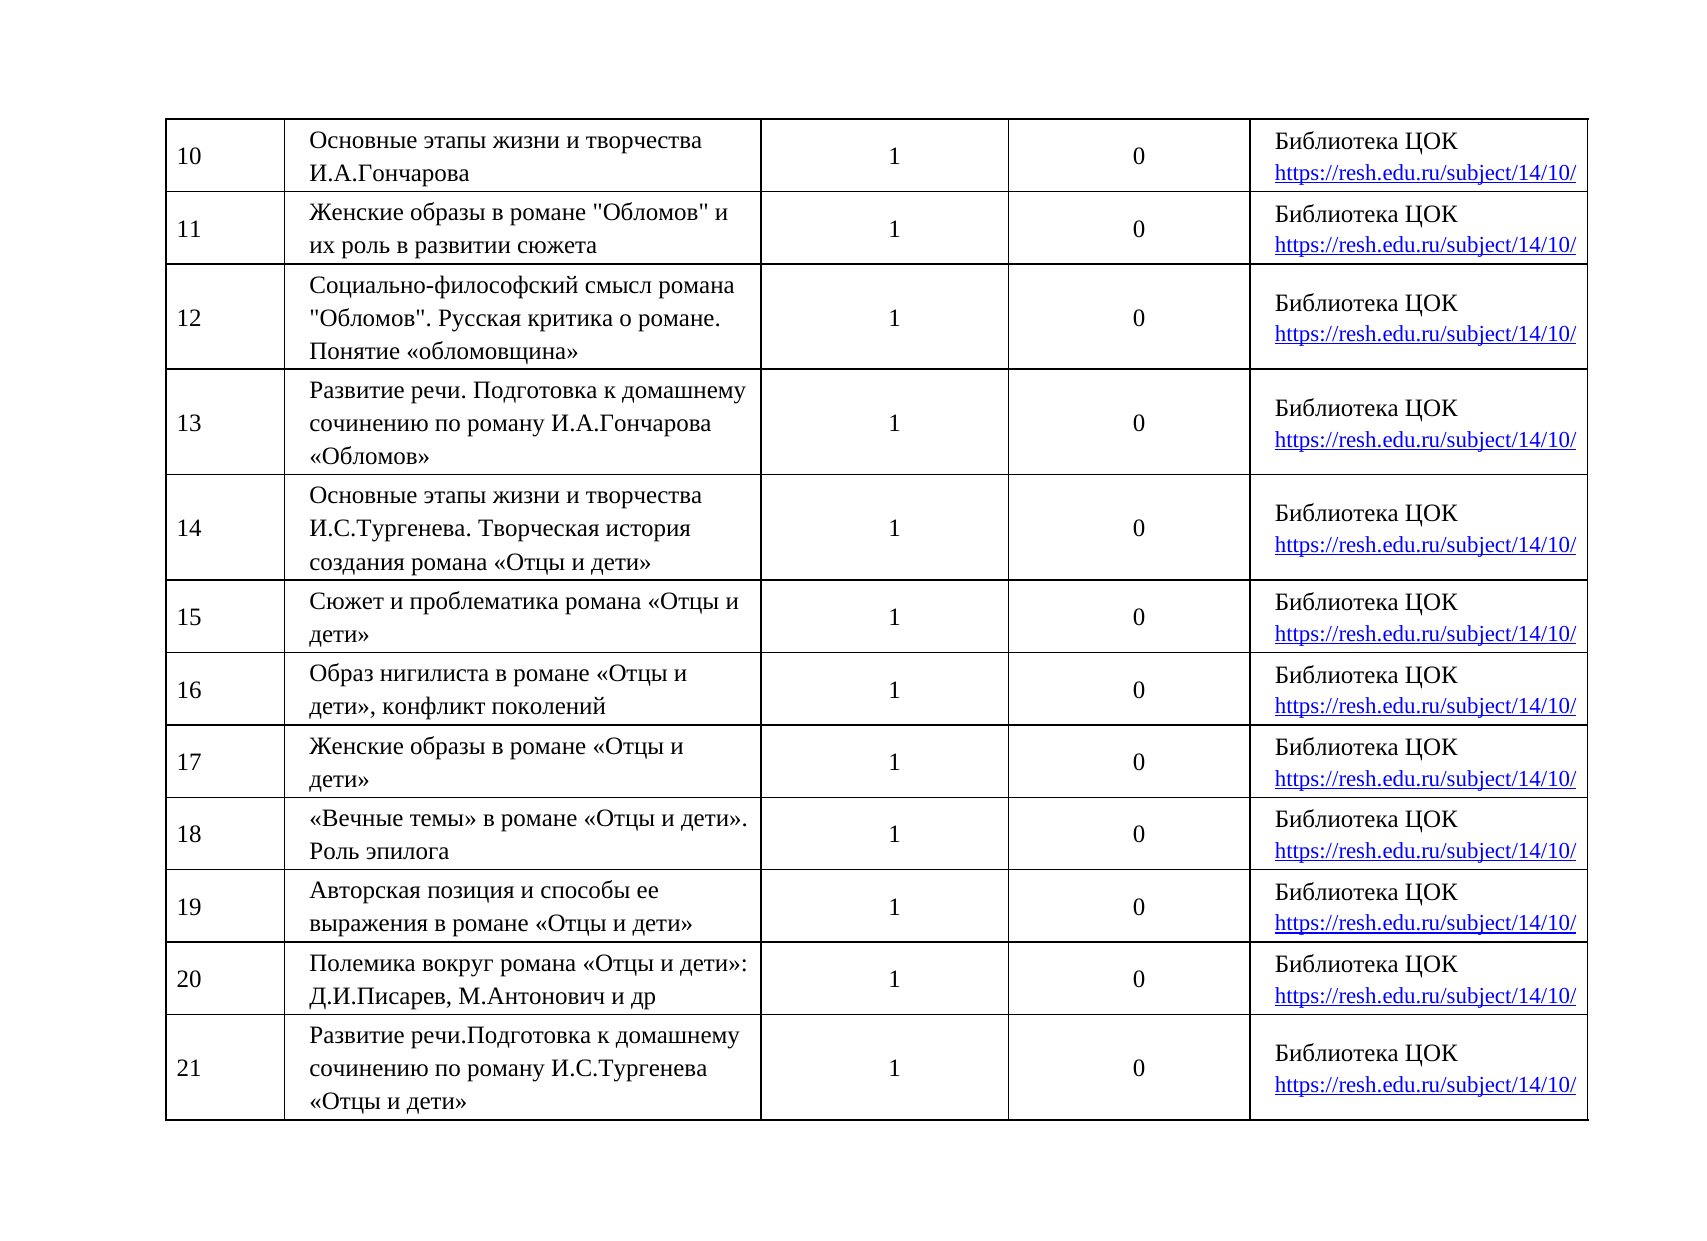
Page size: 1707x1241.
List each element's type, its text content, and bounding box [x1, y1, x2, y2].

table_cell Женские образы в романе "Обломов" и их роль в развитии сюжета [285, 192, 760, 263]
table_cell 0 [1009, 192, 1249, 263]
table_cell 0 [1009, 798, 1249, 869]
table_cell Развитие речи. Подготовка к домашнему сочинению по роману И.А.Гончарова «Обломов» [285, 370, 760, 474]
table_cell 11 [167, 192, 284, 263]
table_cell 12 [167, 265, 284, 368]
table_cell 0 [1009, 870, 1249, 941]
table_cell 14 [167, 475, 284, 579]
table_cell 1 [762, 581, 1008, 652]
table_cell 1 [762, 943, 1008, 1013]
table_cell «Вечные темы» в романе «Отцы и дети». Роль эпилога [285, 798, 760, 869]
table_cell Библиотека ЦОК https://resh.edu.ru/subject/14/10/ [1251, 475, 1587, 579]
table_cell 18 [167, 798, 284, 869]
table_cell 0 [1009, 120, 1249, 191]
table_cell 13 [167, 370, 284, 474]
table_cell 1 [762, 653, 1008, 724]
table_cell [1251, 120, 1587, 191]
table_cell Библиотека ЦОК https://resh.edu.ru/subject/14/10/ [1251, 265, 1587, 368]
table_cell 0 [1009, 265, 1249, 368]
table_cell 17 [167, 726, 284, 796]
table_cell Библиотека ЦОК https://resh.edu.ru/subject/14/10/ [1251, 653, 1587, 724]
table_cell 1 [762, 726, 1008, 796]
table_cell Сюжет и проблематика романа «Отцы и дети» [285, 581, 760, 652]
table_cell Женские образы в романе «Отцы и дети» [285, 726, 760, 796]
table_cell Развитие речи.Подготовка к домашнему сочинению по роману И.С.Тургенева «Отцы и дети» [285, 1015, 760, 1119]
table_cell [1251, 1015, 1587, 1119]
table_cell 1 [762, 370, 1008, 474]
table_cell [1251, 192, 1587, 263]
table_cell 1 [762, 1015, 1008, 1119]
table_cell 1 [762, 475, 1008, 579]
table_cell 15 [167, 581, 284, 652]
table_cell 0 [1009, 1015, 1249, 1119]
table_cell Образ нигилиста в романе «Отцы и дети», конфликт поколений [285, 653, 760, 724]
table_cell Социально-философский смысл романа "Обломов". Русская критика о романе. Понятие «обломовщина» [285, 265, 760, 368]
table_cell Полемика вокруг романа «Отцы и дети»: Д.И.Писарев, М.Антонович и др [285, 943, 760, 1013]
table_cell Основные этапы жизни и творчества И.С.Тургенева. Творческая история создания романа «Отцы и дети» [285, 475, 760, 579]
table_cell 1 [762, 265, 1008, 368]
table_cell 19 [167, 870, 284, 941]
table_cell 20 [167, 943, 284, 1013]
table_cell 0 [1009, 370, 1249, 474]
table_cell 1 [762, 192, 1008, 263]
table_cell 16 [167, 653, 284, 724]
table_cell Библиотека ЦОК https://resh.edu.ru/subject/14/10/ [1251, 726, 1587, 796]
table_cell 1 [762, 120, 1008, 191]
table_cell 1 [762, 870, 1008, 941]
table_cell 10 [167, 120, 284, 191]
table_cell 0 [1009, 726, 1249, 796]
table_cell Библиотека ЦОК https://resh.edu.ru/subject/14/10/ [1251, 370, 1587, 474]
table_cell Библиотека ЦОК https://resh.edu.ru/subject/14/10/ [1251, 798, 1587, 869]
table_cell 0 [1009, 581, 1249, 652]
table_cell 21 [167, 1015, 284, 1119]
table_cell 1 [762, 798, 1008, 869]
table_cell 0 [1009, 943, 1249, 1013]
table_cell Основные этапы жизни и творчества И.А.Гончарова [285, 120, 760, 191]
table_cell Библиотека ЦОК https://resh.edu.ru/subject/14/10/ [1251, 870, 1587, 941]
table_cell Авторская позиция и способы ее выражения в романе «Отцы и дети» [285, 870, 760, 941]
table_cell 0 [1009, 475, 1249, 579]
table_cell 0 [1009, 653, 1249, 724]
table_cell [1251, 943, 1587, 1013]
table_cell Библиотека ЦОК https://resh.edu.ru/subject/14/10/ [1251, 581, 1587, 652]
